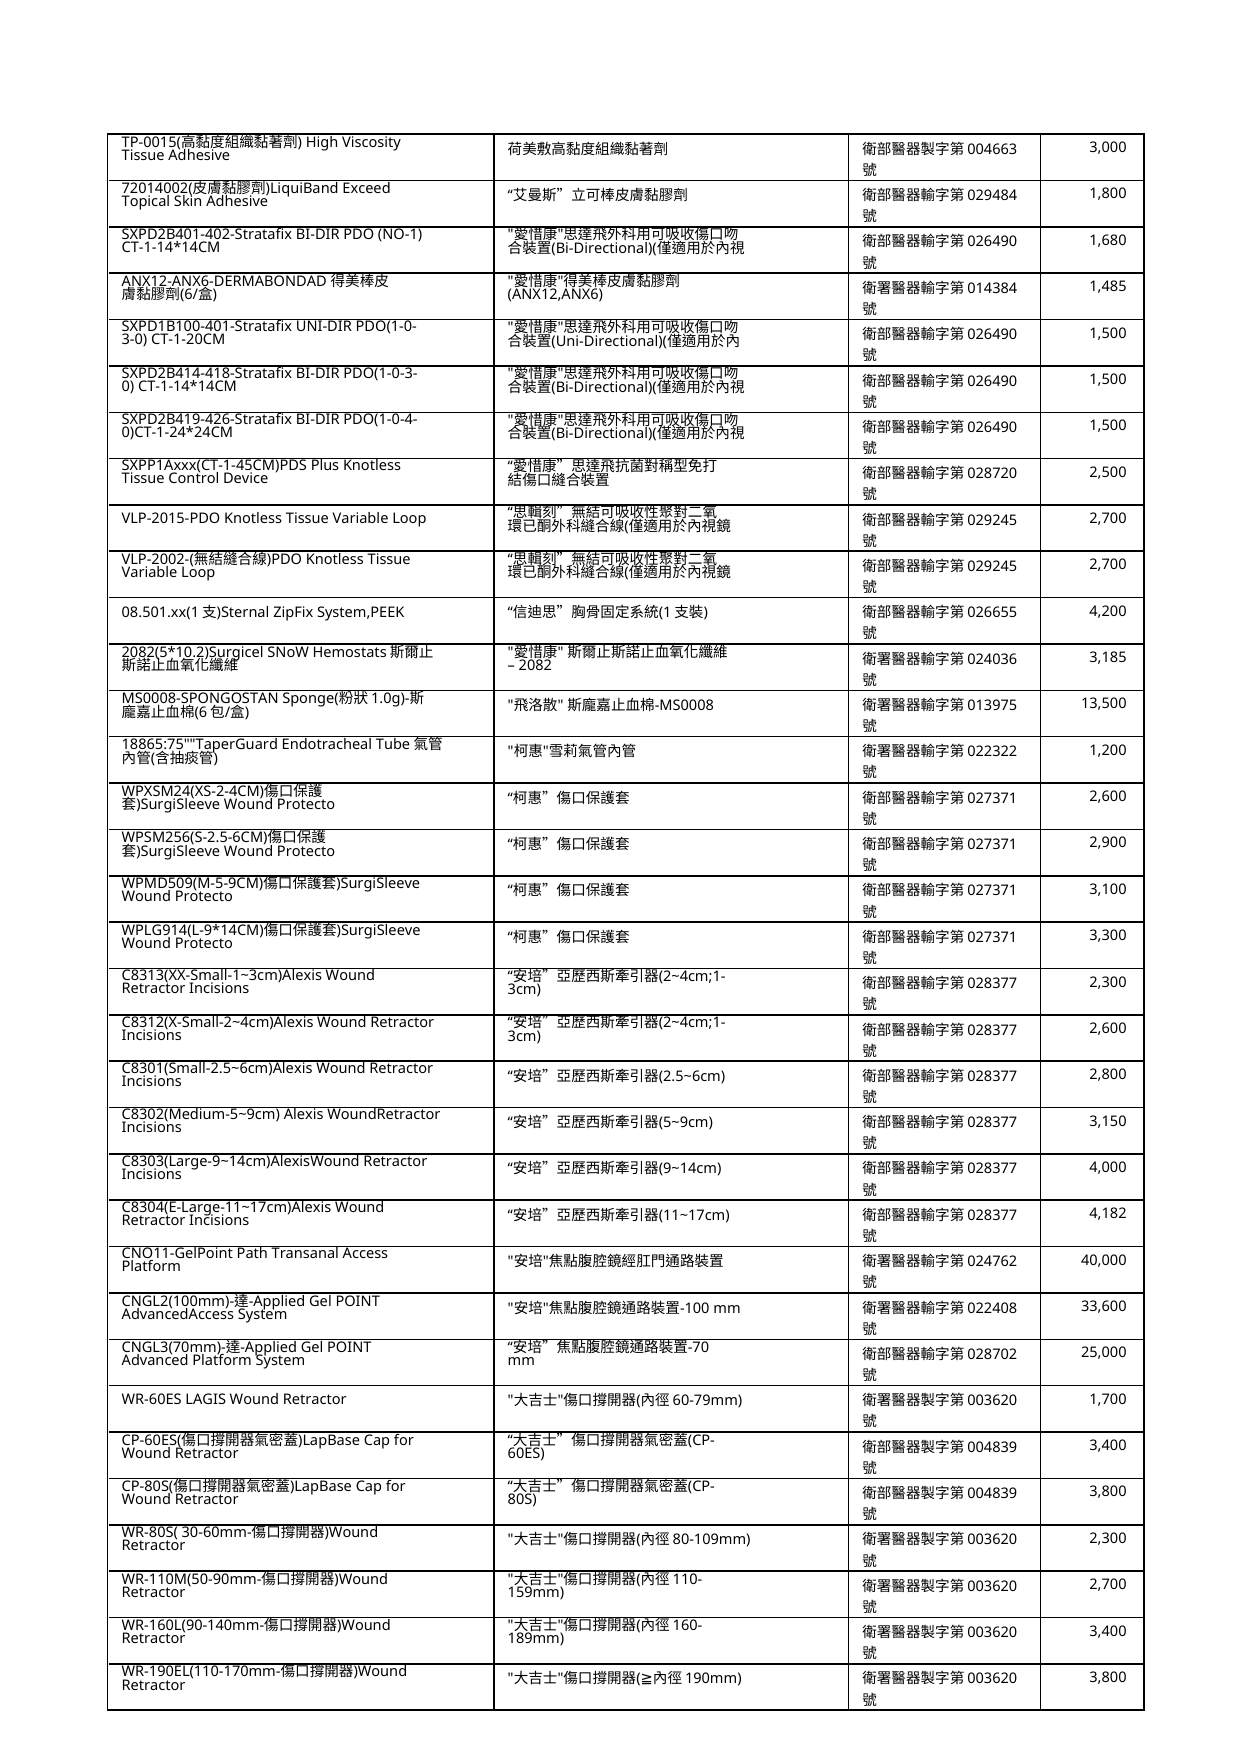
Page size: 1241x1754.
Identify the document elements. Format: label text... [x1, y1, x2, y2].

table_cell “思輯刻”無結可吸收性聚對二氧 環已酮外科縫合線(僅適用於內視鏡 [495, 506, 848, 550]
table_cell WPXSM24(XS-2-4CM)傷口保護 套)SurgiSleeve Wound Protecto [108, 783, 493, 828]
table_cell 2,700 [1041, 1572, 1143, 1617]
table_cell 衛部醫器輸字第028377號 [849, 1155, 1040, 1199]
table_cell 衛署醫器輸字第024036號 [849, 645, 1040, 689]
table_cell CNO11-GelPoint Path Transanal Access Platform [108, 1247, 493, 1292]
table_cell WPSM256(S-2.5-6CM)傷口保護 套)SurgiSleeve Wound Protecto [108, 830, 493, 875]
table_cell "大吉士"傷口撐開器(內徑60-79mm) [495, 1386, 848, 1431]
table_cell 2082(5*10.2)Surgicel SNoW Hemostats斯爾止 斯諾止血氧化纖維 [108, 644, 493, 689]
table_cell 衛部醫器製字第004839號 [849, 1433, 1040, 1477]
table_cell “大吉士”傷口撐開器氣密蓋(CP- 80S) [495, 1479, 848, 1524]
table_cell VLP-2015-PDO Knotless Tissue Variable Loop [108, 505, 493, 550]
table_cell “安培”亞歷西斯牽引器(11~17cm) [495, 1201, 848, 1246]
table_cell 衛署醫器製字第003620號 [849, 1386, 1040, 1431]
table_cell SXPD2B414-418-Stratafix BI-DIR PDO(1-0-3- 0) CT-1-14*14CM [108, 366, 493, 411]
table_cell “安培”亞歷西斯牽引器(2.5~6cm) [495, 1062, 848, 1107]
table_cell 衛部醫器輸字第026490號 [849, 320, 1040, 365]
table_cell 衛部醫器輸字第026655號 [849, 598, 1040, 643]
table_cell 衛署醫器輸字第022408號 [849, 1294, 1040, 1338]
table_cell WR-60ES LAGIS Wound Retractor [108, 1386, 493, 1431]
table_cell 2,300 [1041, 969, 1143, 1014]
table_cell 4,200 [1041, 598, 1143, 643]
table_cell WR-80S( 30-60mm-傷口撐開器)Wound Retractor [108, 1525, 493, 1570]
table_cell "愛惜康"思達飛外科用可吸收傷口吻 合裝置(Uni-Directional)(僅適用於內 [495, 320, 848, 365]
table_cell 3,400 [1041, 1618, 1143, 1663]
table_cell 衛部醫器輸字第028377號 [849, 969, 1040, 1014]
table_cell 3,800 [1041, 1479, 1143, 1524]
table_cell C8312(X-Small-2~4cm)Alexis Wound Retractor Incisions [108, 1015, 493, 1060]
table_cell 衛部醫器輸字第029245號 [849, 506, 1040, 550]
table_cell “安培”亞歷西斯牽引器(2~4cm;1- 3cm) [495, 1016, 848, 1060]
table_cell 40,000 [1041, 1247, 1143, 1292]
table_cell 衛署醫器製字第003620號 [849, 1665, 1040, 1709]
table_cell 2,900 [1041, 830, 1143, 875]
table_cell 衛署醫器輸字第024762號 [849, 1247, 1040, 1292]
table_cell “柯惠”傷口保護套 [495, 830, 848, 875]
table_cell 1,680 [1041, 228, 1143, 272]
table_cell WPLG914(L-9*14CM)傷口保護套)SurgiSleeve Wound Protecto [108, 922, 493, 968]
table_cell "愛惜康"思達飛外科用可吸收傷口吻 合裝置(Bi-Directional)(僅適用於內視 [495, 367, 848, 411]
table_cell 2,800 [1041, 1062, 1143, 1107]
table_cell 18865:75""TaperGuard Endotracheal Tube氣管 內管(含抽痰管) [108, 737, 493, 782]
table_cell 2,500 [1041, 459, 1143, 504]
table_cell 衛署醫器輸字第022322號 [849, 737, 1040, 782]
table_cell CNGL2(100mm)-達-Applied Gel POINT AdvancedAccess System [108, 1293, 493, 1338]
table_cell 1,700 [1041, 1386, 1143, 1431]
table_cell 1,500 [1041, 367, 1143, 411]
table_cell 1,200 [1041, 737, 1143, 782]
table_cell WR-110M(50-90mm-傷口撐開器)Wound Retractor [108, 1571, 493, 1617]
table_header 3,000 [1041, 135, 1143, 179]
table_header TP-0015(高黏度組織黏著劑) High Viscosity Tissue Adhesive [108, 135, 493, 179]
table_cell 3,185 [1041, 645, 1143, 689]
table_cell 衛部醫器輸字第029245號 [849, 552, 1040, 597]
table_cell "安培"焦點腹腔鏡經肛門通路裝置 [495, 1247, 848, 1292]
table_cell “信迪思”胸骨固定系統(1支裝) [495, 598, 848, 643]
table_cell VLP-2002-(無結縫合線)PDO Knotless Tissue Variable Loop [108, 551, 493, 597]
table_cell “柯惠”傷口保護套 [495, 877, 848, 921]
table_cell 衛部醫器輸字第026490號 [849, 228, 1040, 272]
table_cell "飛洛散" 斯龐嘉止血棉-MS0008 [495, 691, 848, 736]
table_cell MS0008-SPONGOSTAN Sponge(粉狀1.0g)-斯 龐嘉止血棉(6包/盒) [108, 691, 493, 736]
table_cell 3,300 [1041, 923, 1143, 968]
table_cell "大吉士"傷口撐開器(內徑80-109mm) [495, 1526, 848, 1570]
table_cell “思輯刻”無結可吸收性聚對二氧 環已酮外科縫合線(僅適用於內視鏡 [495, 552, 848, 597]
table_cell 衛署醫器製字第003620號 [849, 1572, 1040, 1617]
table_cell C8301(Small-2.5~6cm)Alexis Wound Retractor Incisions [108, 1061, 493, 1107]
table_cell 衛部醫器輸字第028377號 [849, 1201, 1040, 1246]
table_cell 衛署醫器製字第003620號 [849, 1618, 1040, 1663]
table_cell CNGL3(70mm)-達-Applied Gel POINT Advanced Platform System [108, 1340, 493, 1385]
table_cell WPMD509(M-5-9CM)傷口保護套)SurgiSleeve Wound Protecto [108, 876, 493, 921]
table_cell 1,500 [1041, 413, 1143, 458]
table_cell “柯惠”傷口保護套 [495, 784, 848, 828]
table_cell 3,400 [1041, 1433, 1143, 1477]
table_cell 衛部醫器輸字第028377號 [849, 1062, 1040, 1107]
table_cell “安培”亞歷西斯牽引器(9~14cm) [495, 1155, 848, 1199]
table_cell "大吉士"傷口撐開器(內徑110- 159mm) [495, 1572, 848, 1617]
table_cell “大吉士”傷口撐開器氣密蓋(CP- 60ES) [495, 1433, 848, 1477]
table_cell 1,500 [1041, 320, 1143, 365]
table_cell SXPD1B100-401-Stratafix UNI-DIR PDO(1-0- 3-0) CT-1-20CM [108, 320, 493, 365]
table_cell 1,485 [1041, 274, 1143, 319]
table_cell 2,600 [1041, 1016, 1143, 1060]
table_header 衛部醫器製字第004663號 [849, 135, 1040, 179]
table_cell “安培”焦點腹腔鏡通路裝置-70 mm [495, 1340, 848, 1385]
table_cell 1,800 [1041, 181, 1143, 226]
table_cell 衛部醫器輸字第028377號 [849, 1016, 1040, 1060]
table_cell C8313(XX-Small-1~3cm)Alexis Wound Retractor Incisions [108, 969, 493, 1014]
table_cell SXPD2B401-402-Stratafix BI-DIR PDO (NO-1) CT-1-14*14CM [108, 227, 493, 272]
table_cell "愛惜康" 斯爾止斯諾止血氧化纖維 – 2082 [495, 645, 848, 689]
table_cell 衛部醫器輸字第029484號 [849, 181, 1040, 226]
table_cell 72014002(皮膚黏膠劑)LiquiBand Exceed Topical Skin Adhesive [108, 181, 493, 226]
table_cell 13,500 [1041, 691, 1143, 736]
table_cell 衛部醫器製字第004839號 [849, 1479, 1040, 1524]
table_cell "大吉士"傷口撐開器(≧內徑190mm) [495, 1665, 848, 1709]
table_cell 2,700 [1041, 506, 1143, 550]
table_cell "愛惜康"思達飛外科用可吸收傷口吻 合裝置(Bi-Directional)(僅適用於內視 [495, 228, 848, 272]
table_cell 4,000 [1041, 1155, 1143, 1199]
table_cell SXPP1Axxx(CT-1-45CM)PDS Plus Knotless Tissue Control Device [108, 459, 493, 504]
table_cell WR-160L(90-140mm-傷口撐開器)Wound Retractor [108, 1618, 493, 1663]
table_cell 2,600 [1041, 784, 1143, 828]
table_cell 衛部醫器輸字第027371號 [849, 784, 1040, 828]
table_cell "柯惠"雪莉氣管內管 [495, 737, 848, 782]
table_cell 衛部醫器輸字第027371號 [849, 923, 1040, 968]
table_cell 衛部醫器輸字第026490號 [849, 367, 1040, 411]
table_cell CP-80S(傷口撐開器氣密蓋)LapBase Cap for Wound Retractor [108, 1479, 493, 1524]
table_cell 2,300 [1041, 1526, 1143, 1570]
table_cell "愛惜康"思達飛外科用可吸收傷口吻 合裝置(Bi-Directional)(僅適用於內視 [495, 413, 848, 458]
table_cell 衛部醫器輸字第027371號 [849, 830, 1040, 875]
table_cell 25,000 [1041, 1340, 1143, 1385]
table_cell 衛部醫器輸字第028377號 [849, 1108, 1040, 1153]
table_cell “柯惠”傷口保護套 [495, 923, 848, 968]
table_cell “安培”亞歷西斯牽引器(5~9cm) [495, 1108, 848, 1153]
table_cell "安培"焦點腹腔鏡通路裝置-100 mm [495, 1294, 848, 1338]
table_cell 衛部醫器輸字第026490號 [849, 413, 1040, 458]
table_cell 衛署醫器輸字第014384號 [849, 274, 1040, 319]
table_cell 08.501.xx(1支)Sternal ZipFix System,PEEK [108, 598, 493, 643]
table_cell 衛署醫器製字第003620號 [849, 1526, 1040, 1570]
table_cell 3,150 [1041, 1108, 1143, 1153]
table_cell 33,600 [1041, 1294, 1143, 1338]
table_cell C8303(Large-9~14cm)AlexisWound Retractor Incisions [108, 1154, 493, 1199]
table_cell 4,182 [1041, 1201, 1143, 1246]
table_cell "愛惜康"得美棒皮膚黏膠劑 (ANX12,ANX6) [495, 274, 848, 319]
table_cell C8302(Medium-5~9cm) Alexis WoundRetractor Incisions [108, 1108, 493, 1153]
table_cell "大吉士"傷口撐開器(內徑160- 189mm) [495, 1618, 848, 1663]
table_cell 3,100 [1041, 877, 1143, 921]
table_cell 衛部醫器輸字第028702號 [849, 1340, 1040, 1385]
table_cell “愛惜康”思達飛抗菌對稱型免打 結傷口縫合裝置 [495, 459, 848, 504]
table_cell 衛部醫器輸字第028720號 [849, 459, 1040, 504]
table_cell WR-190EL(110-170mm-傷口撐開器)Wound Retractor [108, 1664, 493, 1709]
table_cell “艾曼斯”立可棒皮膚黏膠劑 [495, 181, 848, 226]
table_cell 3,800 [1041, 1665, 1143, 1709]
table_header 荷美敷高黏度組織黏著劑 [495, 135, 848, 179]
table_cell C8304(E-Large-11~17cm)Alexis Wound Retractor Incisions [108, 1200, 493, 1246]
table_cell “安培”亞歷西斯牽引器(2~4cm;1- 3cm) [495, 969, 848, 1014]
table_cell 衛部醫器輸字第027371號 [849, 877, 1040, 921]
table_cell 衛署醫器輸字第013975號 [849, 691, 1040, 736]
table_cell ANX12-ANX6-DERMABONDAD 得美棒皮 膚黏膠劑(6/盒) [108, 273, 493, 319]
table_cell CP-60ES(傷口撐開器氣密蓋)LapBase Cap for Wound Retractor [108, 1432, 493, 1477]
table_cell SXPD2B419-426-Stratafix BI-DIR PDO(1-0-4- 0)CT-1-24*24CM [108, 413, 493, 458]
table_cell 2,700 [1041, 552, 1143, 597]
